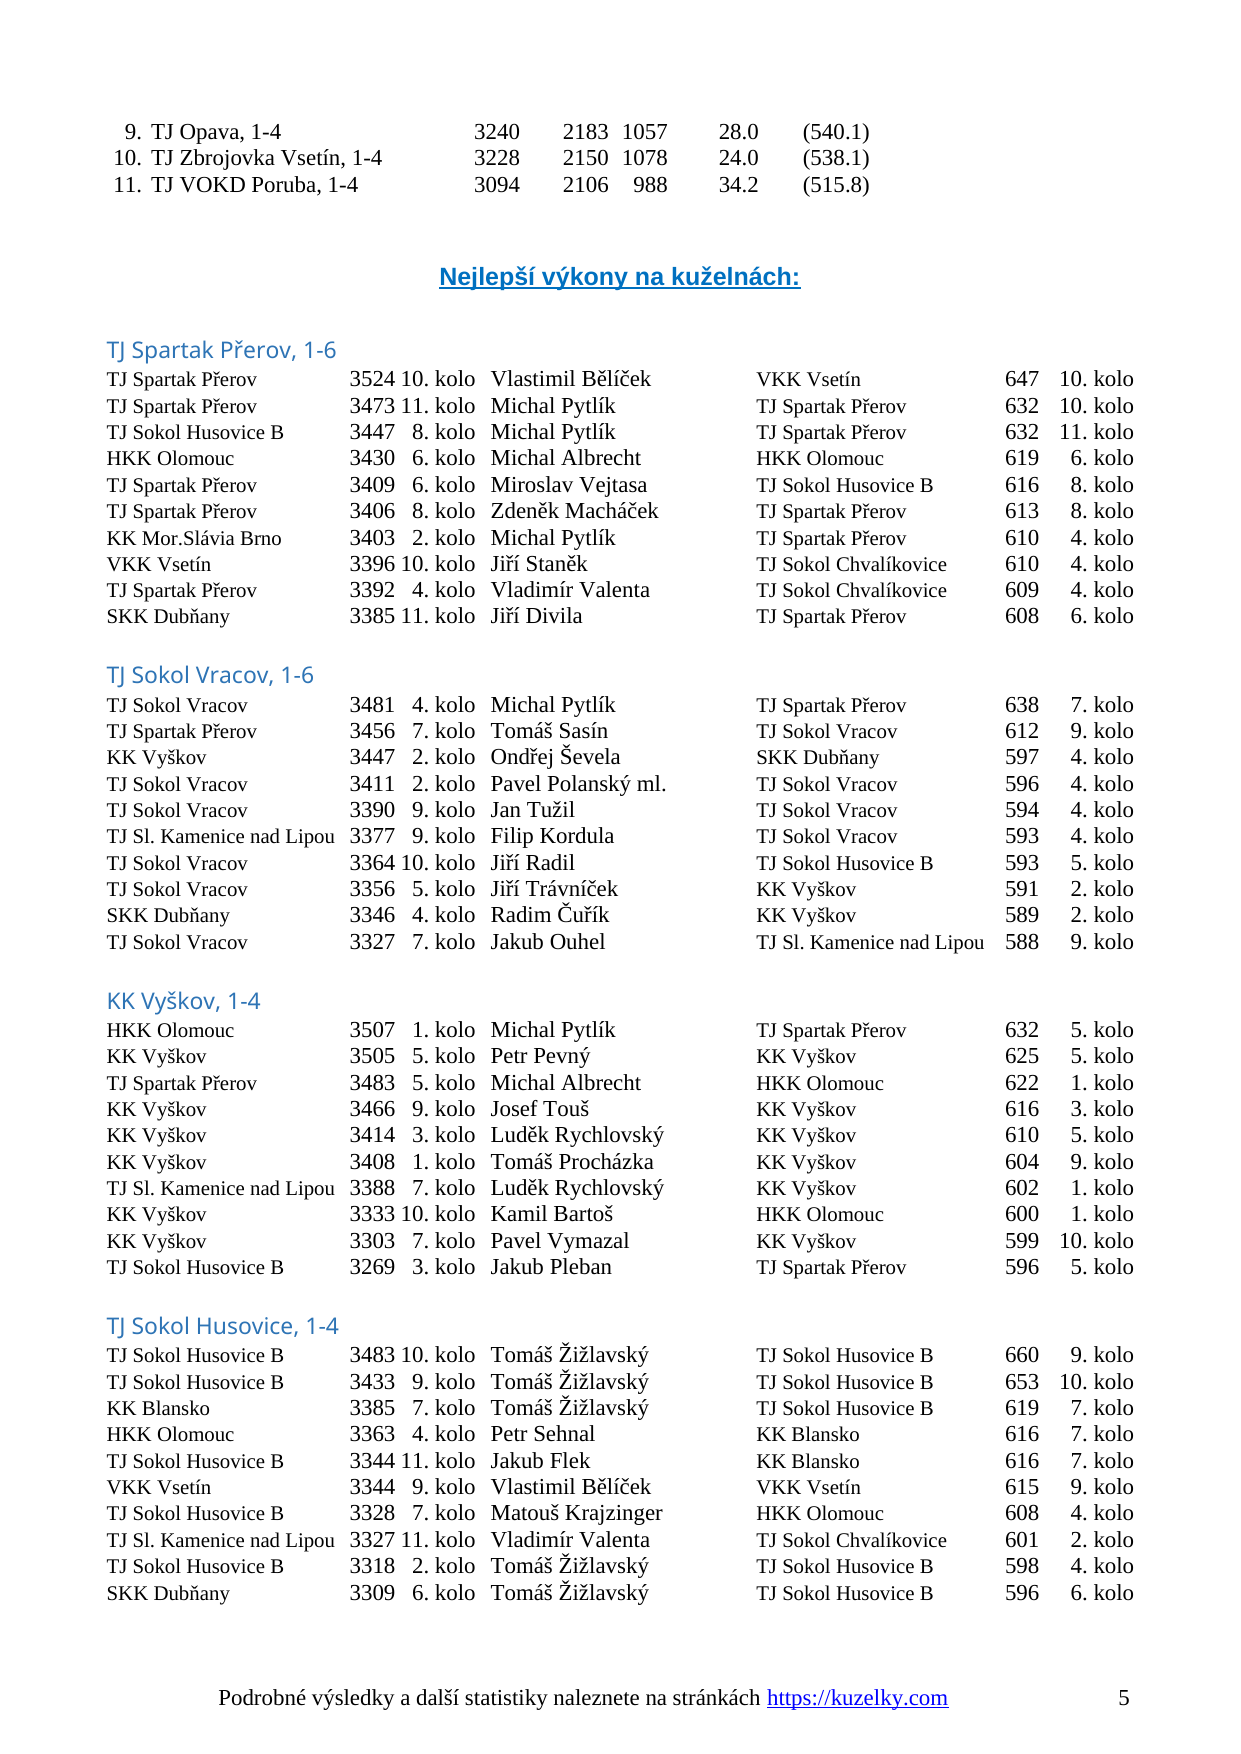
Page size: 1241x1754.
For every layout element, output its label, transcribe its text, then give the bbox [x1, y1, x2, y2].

text TJ Sokol Vracov 3411 2. kolo Pavel Polanský ml. TJ Sokol Vracov 596 4. kolo [106, 770, 1134, 796]
subtitle KK Vyškov, 1-4 [106, 985, 1134, 1016]
text 10. TJ Zbrojovka Vsetín, 1-4 3228 2150 1078 24.0 (538.1) [106, 144, 1134, 171]
text TJ Spartak Přerov 3456 7. kolo Tomáš Sasín TJ Sokol Vracov 612 9. kolo [106, 717, 1134, 743]
text KK Vyškov 3414 3. kolo Luděk Rychlovský KK Vyškov 610 5. kolo [106, 1121, 1134, 1148]
text TJ Sokol Husovice B 3328 7. kolo Matouš Krajzinger HKK Olomouc 608 4. kolo [106, 1499, 1134, 1526]
text TJ Sl. Kamenice nad Lipou 3388 7. kolo Luděk Rychlovský KK Vyškov 602 1. kolo [106, 1174, 1134, 1201]
text TJ Sokol Vracov 3364 10. kolo Jiří Radil TJ Sokol Husovice B 593 5. kolo [106, 849, 1134, 875]
text TJ Sokol Husovice B 3344 11. kolo Jakub Flek KK Blansko 616 7. kolo [106, 1447, 1134, 1473]
text TJ Sokol Vracov 3356 5. kolo Jiří Trávníček KK Vyškov 591 2. kolo [106, 875, 1134, 902]
text TJ Sokol Husovice B 3483 10. kolo Tomáš Žižlavský TJ Sokol Husovice B 660 9. kolo [106, 1341, 1134, 1368]
text TJ Sokol Husovice B 3447 8. kolo Michal Pytlík TJ Spartak Přerov 632 11. kolo [106, 418, 1134, 444]
text SKK Dubňany 3385 11. kolo Jiří Divila TJ Spartak Přerov 608 6. kolo [106, 603, 1134, 629]
text TJ Spartak Přerov 3392 4. kolo Vladimír Valenta TJ Sokol Chvalíkovice 609 4. kolo [106, 576, 1134, 603]
text KK Vyškov 3447 2. kolo Ondřej Ševela SKK Dubňany 597 4. kolo [106, 743, 1134, 770]
text TJ Sl. Kamenice nad Lipou 3377 9. kolo Filip Kordula TJ Sokol Vracov 593 4. kolo [106, 822, 1134, 849]
text TJ Sokol Vracov 3327 7. kolo Jakub Ouhel TJ Sl. Kamenice nad Lipou 588 9. kolo [106, 928, 1134, 954]
text HKK Olomouc 3430 6. kolo Michal Albrecht HKK Olomouc 619 6. kolo [106, 444, 1134, 471]
text TJ Sokol Husovice B 3269 3. kolo Jakub Pleban TJ Spartak Přerov 596 5. kolo [106, 1253, 1134, 1279]
text HKK Olomouc 3363 4. kolo Petr Sehnal KK Blansko 616 7. kolo [106, 1420, 1134, 1447]
text TJ Sokol Vracov 3481 4. kolo Michal Pytlík TJ Spartak Přerov 638 7. kolo [106, 691, 1134, 717]
text TJ Sokol Husovice B 3318 2. kolo Tomáš Žižlavský TJ Sokol Husovice B 598 4. kolo [106, 1552, 1134, 1578]
text TJ Sl. Kamenice nad Lipou 3327 11. kolo Vladimír Valenta TJ Sokol Chvalíkovice 601 2. kolo [106, 1526, 1134, 1552]
text KK Mor.Slávia Brno 3403 2. kolo Michal Pytlík TJ Spartak Přerov 610 4. kolo [106, 523, 1134, 550]
text TJ Spartak Přerov 3473 11. kolo Michal Pytlík TJ Spartak Přerov 632 10. kolo [106, 392, 1134, 418]
text Nejlepší výkony na kuželnách: [94, 262, 1145, 291]
text VKK Vsetín 3396 10. kolo Jiří Staněk TJ Sokol Chvalíkovice 610 4. kolo [106, 550, 1134, 576]
text VKK Vsetín 3344 9. kolo Vlastimil Bělíček VKK Vsetín 615 9. kolo [106, 1473, 1134, 1499]
subtitle TJ Spartak Přerov, 1-6 [106, 334, 1134, 365]
text TJ Spartak Přerov 3409 6. kolo Miroslav Vejtasa TJ Sokol Husovice B 616 8. kolo [106, 471, 1134, 497]
text KK Vyškov 3303 7. kolo Pavel Vymazal KK Vyškov 599 10. kolo [106, 1227, 1134, 1253]
text SKK Dubňany 3346 4. kolo Radim Čuřík KK Vyškov 589 2. kolo [106, 902, 1134, 928]
text KK Vyškov 3333 10. kolo Kamil Bartoš HKK Olomouc 600 1. kolo [106, 1201, 1134, 1227]
text 9. TJ Opava, 1-4 3240 2183 1057 28.0 (540.1) [106, 118, 1134, 144]
subtitle TJ Sokol Vracov, 1-6 [106, 659, 1134, 691]
text SKK Dubňany 3309 6. kolo Tomáš Žižlavský TJ Sokol Husovice B 596 6. kolo [106, 1578, 1134, 1605]
text TJ Sokol Vracov 3390 9. kolo Jan Tužil TJ Sokol Vracov 594 4. kolo [106, 796, 1134, 822]
subtitle TJ Sokol Husovice, 1-4 [106, 1310, 1134, 1341]
text TJ Spartak Přerov 3524 10. kolo Vlastimil Bělíček VKK Vsetín 647 10. kolo [106, 365, 1134, 392]
text TJ Sokol Husovice B 3433 9. kolo Tomáš Žižlavský TJ Sokol Husovice B 653 10. kolo [106, 1368, 1134, 1394]
text TJ Spartak Přerov 3483 5. kolo Michal Albrecht HKK Olomouc 622 1. kolo [106, 1069, 1134, 1095]
text KK Vyškov 3408 1. kolo Tomáš Procházka KK Vyškov 604 9. kolo [106, 1148, 1134, 1174]
text KK Vyškov 3505 5. kolo Petr Pevný KK Vyškov 625 5. kolo [106, 1042, 1134, 1069]
text HKK Olomouc 3507 1. kolo Michal Pytlík TJ Spartak Přerov 632 5. kolo [106, 1016, 1134, 1042]
text 11. TJ VOKD Poruba, 1-4 3094 2106 988 34.2 (515.8) [106, 171, 1134, 197]
text TJ Spartak Přerov 3406 8. kolo Zdeněk Macháček TJ Spartak Přerov 613 8. kolo [106, 497, 1134, 523]
text KK Vyškov 3466 9. kolo Josef Touš KK Vyškov 616 3. kolo [106, 1095, 1134, 1121]
text KK Blansko 3385 7. kolo Tomáš Žižlavský TJ Sokol Husovice B 619 7. kolo [106, 1394, 1134, 1420]
